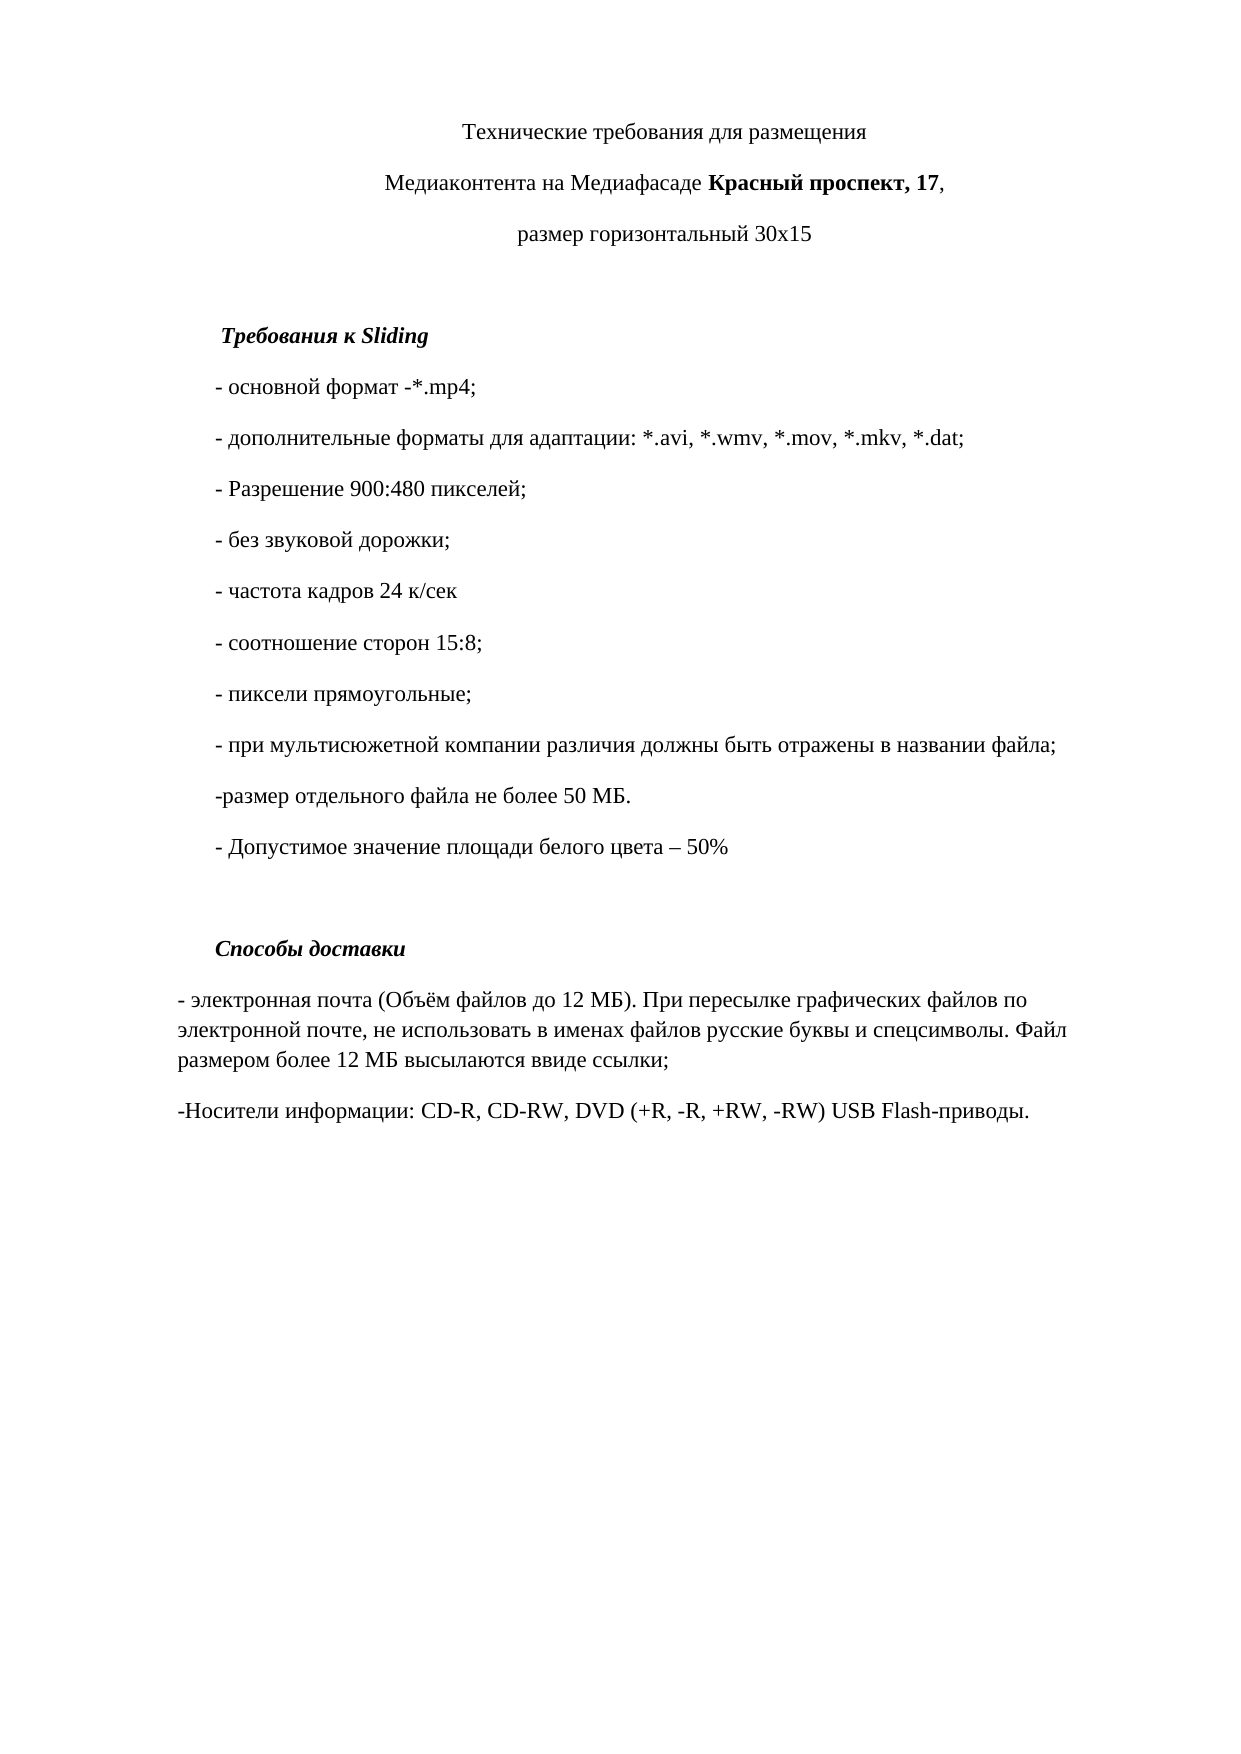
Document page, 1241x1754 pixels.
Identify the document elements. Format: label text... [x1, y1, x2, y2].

text - пиксели прямоугольные; [215, 679, 1152, 706]
text - электронная почта (Объём файлов до 12 МБ). При пересылке графических файлов по электронной почте, не использовать в именах файлов русские буквы и спецсимволы. Файл размером более 12 МБ высылаются ввиде ссылки; [177, 986, 1152, 1073]
text - без звуковой дорожки; [215, 526, 1152, 553]
text размер горизонтальный 30х15 [177, 220, 1152, 247]
text -размер отдельного файла не более 50 МБ. [215, 782, 1152, 808]
text Медиаконтента на Медиафасаде Красный проспект, 17, [177, 169, 1152, 196]
text - Допустимое значение площади белого цвета – 50% [215, 833, 1152, 859]
text - при мультисюжетной компании различия должны быть отражены в названии файла; [215, 731, 1152, 757]
text - дополнительные форматы для адаптации: *.avi, *.wmv, *.mov, *.mkv, *.dat; [215, 424, 1152, 451]
text - основной формат -*.mp4; [215, 373, 1152, 400]
text Требования к Sliding [215, 322, 1152, 349]
text - частота кадров 24 к/сек [215, 577, 1152, 604]
text Технические требования для размещения [177, 118, 1152, 144]
text -Носители информации: CD-R, CD-RW, DVD (+R, -R, +RW, -RW) USB Flash-приводы. [177, 1097, 1152, 1124]
text Способы доставки [215, 935, 1152, 961]
text - Разрешение 900:480 пикселей; [215, 475, 1152, 502]
text - соотношение сторон 15:8; [215, 628, 1152, 655]
